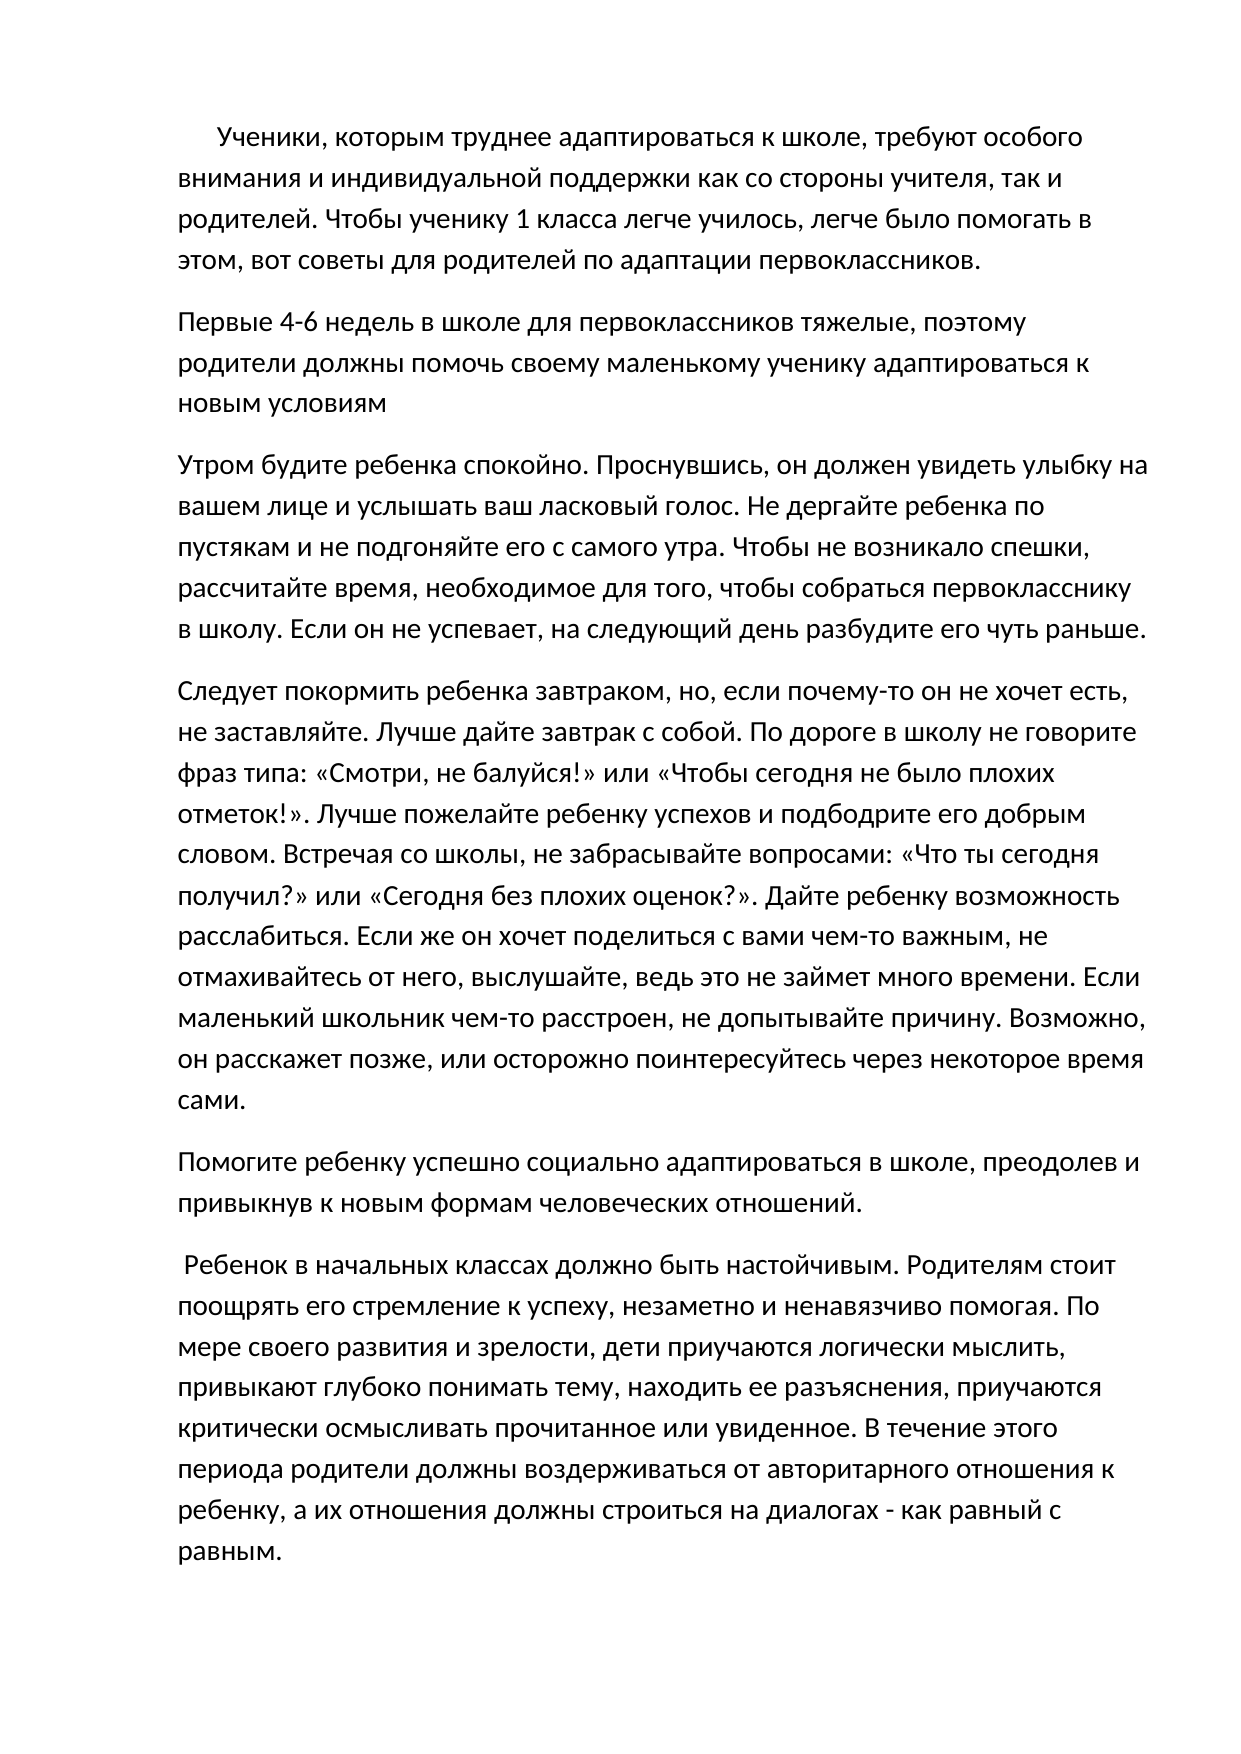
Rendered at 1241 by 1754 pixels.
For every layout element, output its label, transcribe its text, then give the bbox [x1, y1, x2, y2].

text Ребенок в начальных классах должно быть настойчивым. Родителям стоит поощрять его стремление к успеху, незаметно и ненавязчиво помогая. По мере своего развития и зрелости, дети приучаются логически мыслить, привыкают глубоко понимать тему, находить ее разъяснения, приучаются критически осмысливать прочитанное или увиденное. В течение этого периода родители должны воздерживаться от авторитарного отношения к ребенку, а их отношения должны строиться на диалогах - как равный с равным. [177, 1246, 1152, 1568]
text Ученики, которым труднее адаптироваться к школе, требуют особого внимания и индивидуальной поддержки как со стороны учителя, так и родителей. Чтобы ученику 1 класса легче училось, легче было помогать в этом, вот советы для родителей по адаптации первоклассников. [177, 118, 1152, 277]
text Следует покормить ребенка завтраком, но, если почему-то он не хочет есть, не заставляйте. Лучше дайте завтрак с собой. По дороге в школу не говорите фраз типа: «Смотри, не балуйся!» или «Чтобы сегодня не было плохих отметок!». Лучше пожелайте ребенку успехов и подбодрите его добрым словом. Встречая со школы, не забрасывайте вопросами: «Что ты сегодня получил?» или «Сегодня без плохих оценок?». Дайте ребенку возможность расслабиться. Если же он хочет поделиться с вами чем-то важным, не отмахивайтесь от него, выслушайте, ведь это не займет много времени. Если маленький школьник чем-то расстроен, не допытывайте причину. Возможно, он расскажет позже, или осторожно поинтересуйтесь через некоторое время сами. [177, 672, 1152, 1117]
text Утром будите ребенка спокойно. Проснувшись, он должен увидеть улыбку на вашем лице и услышать ваш ласковый голос. Не дергайте ребенка по пустякам и не подгоняйте его с самого утра. Чтобы не возникало спешки, рассчитайте время, необходимое для того, чтобы собраться первокласснику в школу. Если он не успевает, на следующий день разбудите его чуть раньше. [177, 446, 1152, 646]
text Первые 4-6 недель в школе для первоклассников тяжелые, поэтому родители должны помочь своему маленькому ученику адаптироваться к новым условиям [177, 303, 1152, 420]
text Помогите ребенку успешно социально адаптироваться в школе, преодолев и привыкнув к новым формам человеческих отношений. [177, 1143, 1152, 1219]
